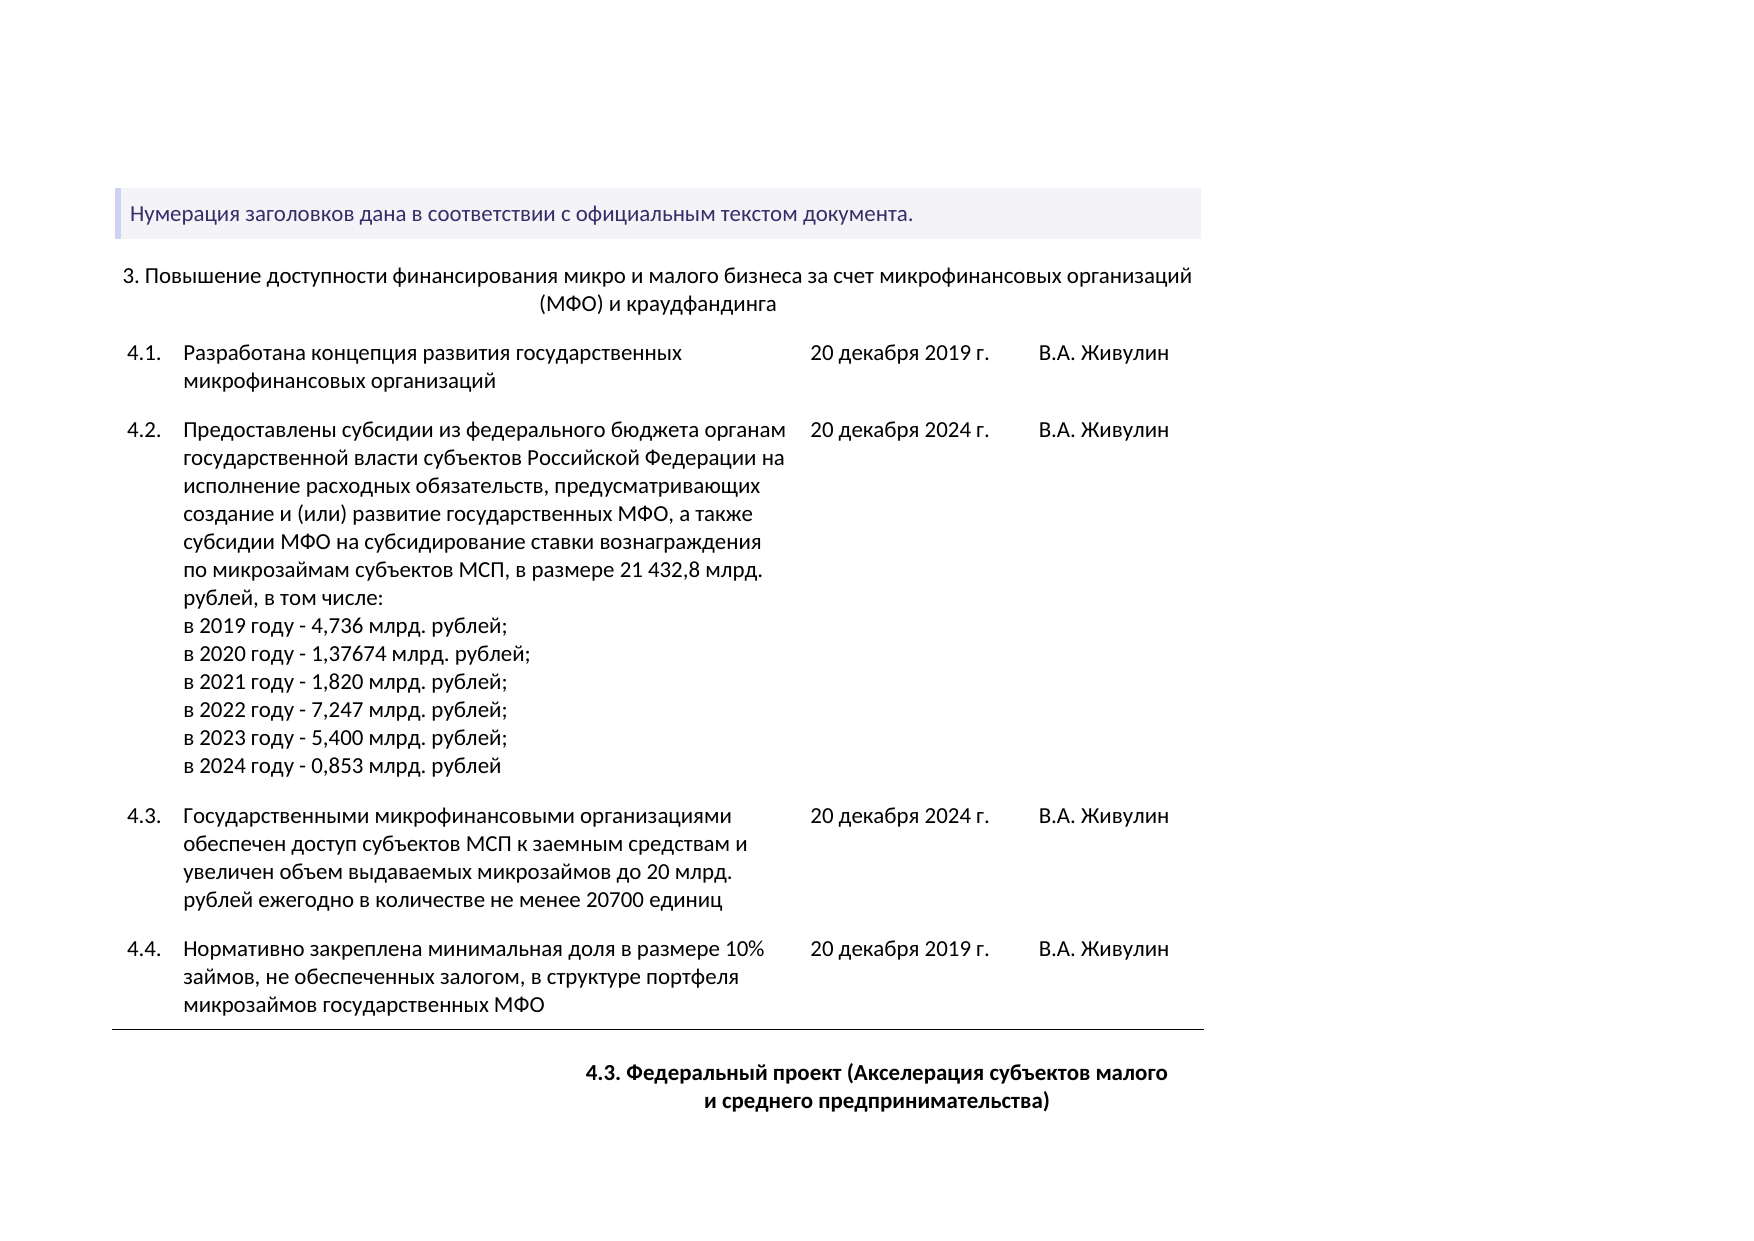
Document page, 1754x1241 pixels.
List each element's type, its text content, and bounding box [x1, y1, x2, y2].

table_cell Государственными микрофинансовыми организациями обеспечен доступ субъектов МСП к заемным средствам и увеличен объем выдаваемых микрозаймов до 20 млрд. рублей ежегодно в количестве не менее 20700 единиц [177, 790, 797, 923]
table_cell [112, 177, 1204, 250]
table_cell 3. Повышение доступности финансирования микро и малого бизнеса за счет микрофинансовых организаций (МФО) и краудфандинга [112, 250, 1204, 327]
title 4.3. Федеральный проект (Акселерация субъектов малого [118, 1058, 1636, 1086]
table_cell 20 декабря 2019 г. [797, 924, 1003, 1029]
table_cell В.А. Живулин [1004, 405, 1204, 790]
table_cell Нормативно закреплена минимальная доля в размере 10% займов, не обеспеченных залогом, в структуре портфеля микрозаймов государственных МФО [177, 924, 797, 1029]
table_cell В.А. Живулин [1004, 924, 1204, 1029]
table_cell Предоставлены субсидии из федерального бюджета органам государственной власти субъектов Российской Федерации на исполнение расходных обязательств, предусматривающих создание и (или) развитие государственных МФО, а также субсидии МФО на субсидирование ставки вознаграждения по микрозаймам субъектов МСП, в размере 21 432,8 млрд. рублей, в том числе: в 2019 году - 4,736 млрд. рублей; в 2020 году - 1,37674 млрд. рублей; в 2021 году - 1,820 млрд. рублей; в 2022 году - 7,247 млрд. рублей; в 2023 году - 5,400 млрд. рублей; в 2024 году - 0,853 млрд. рублей [177, 405, 797, 790]
table_cell 4.1. [112, 328, 177, 405]
table_cell 4.3. [112, 790, 177, 923]
table_cell 20 декабря 2024 г. [797, 405, 1003, 790]
table_cell В.А. Живулин [1004, 790, 1204, 923]
table_cell 20 декабря 2024 г. [797, 790, 1003, 923]
table_cell 4.4. [112, 924, 177, 1029]
table_cell 20 декабря 2019 г. [797, 328, 1003, 405]
table_cell 4.2. [112, 405, 177, 790]
table_cell В.А. Живулин [1004, 328, 1204, 405]
table_cell Разработана концепция развития государственных микрофинансовых организаций [177, 328, 797, 405]
title и среднего предпринимательства) [118, 1086, 1636, 1114]
